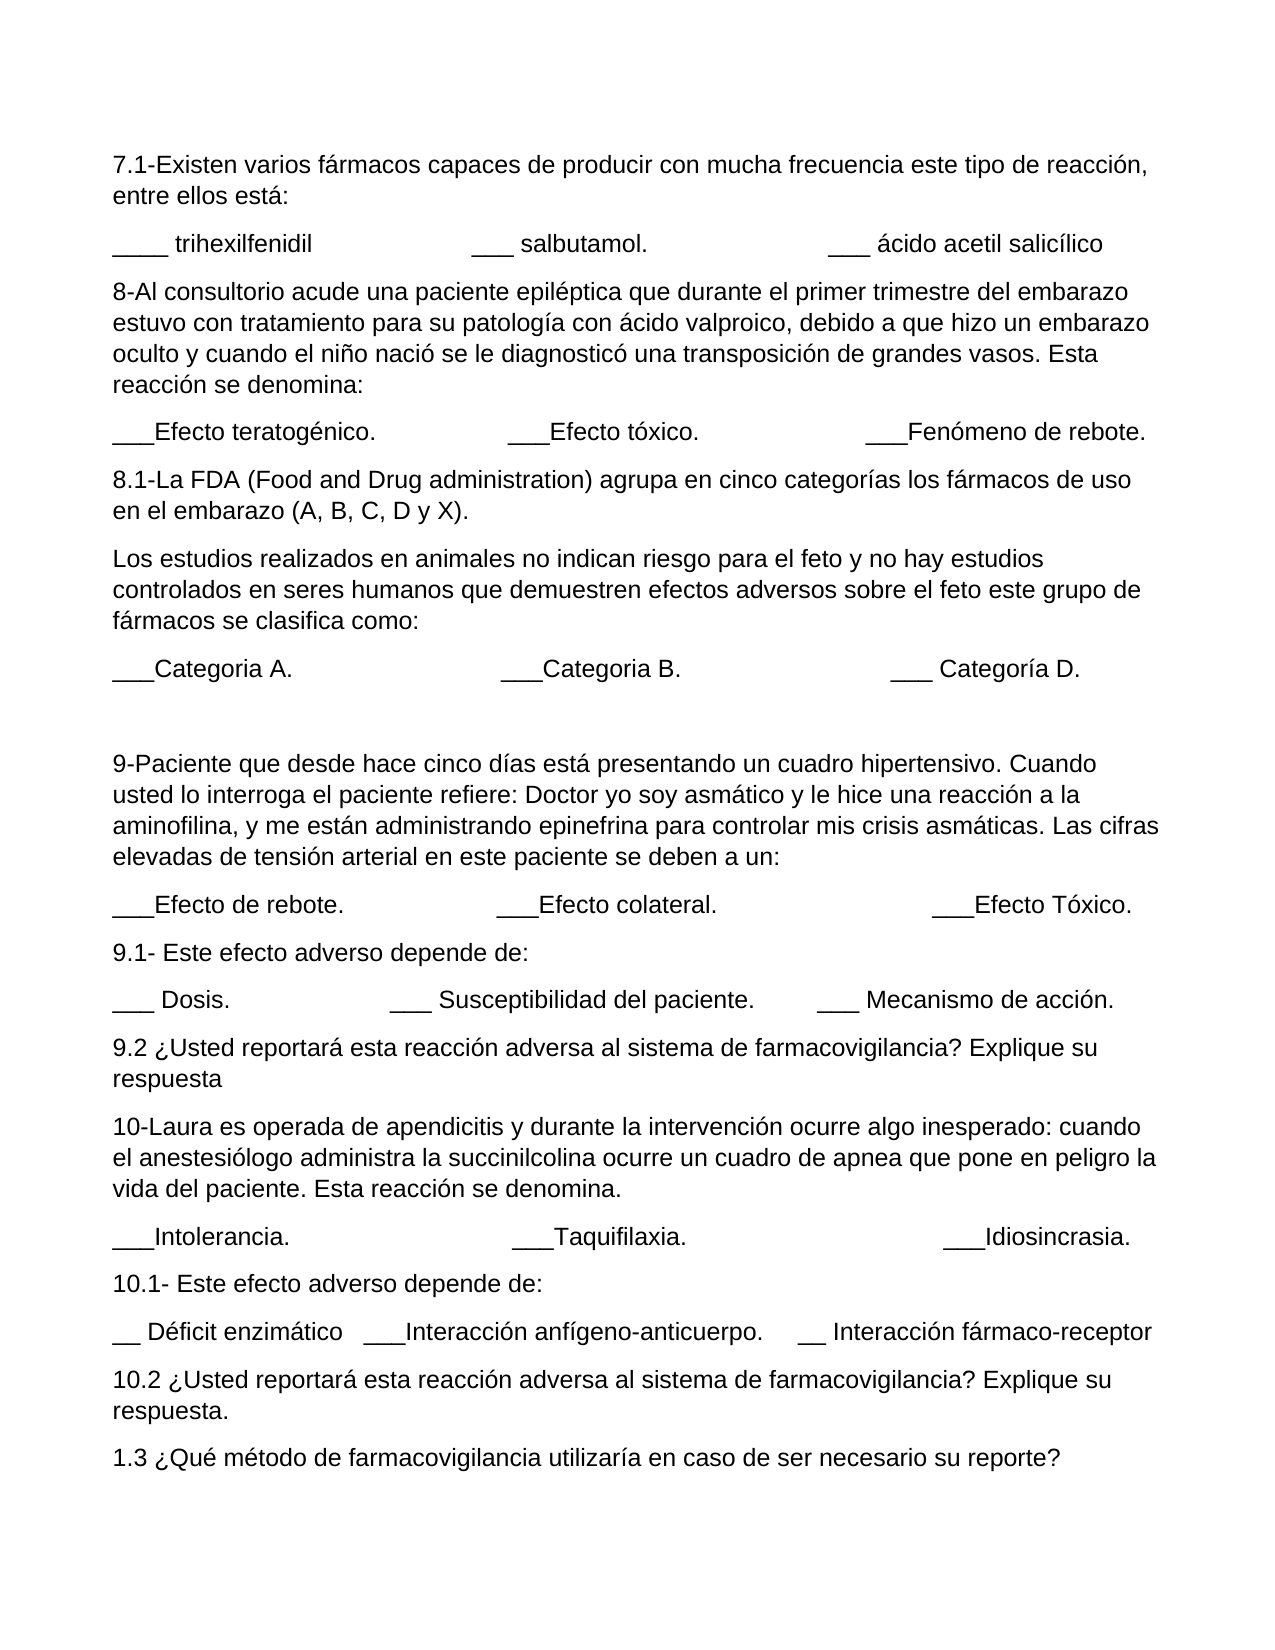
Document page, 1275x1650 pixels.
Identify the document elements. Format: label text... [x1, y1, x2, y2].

text 10-Laura es operada de apendicitis y durante la intervención ocurre algo inesperado: cuando el anestesiólogo administra la succinilcolina ocurre un cuadro de apnea que pone en peligro la vida del paciente. Esta reacción se denomina. [112, 1112, 1162, 1202]
text ___Categoria A. ___Categoria B. ___ Categoría D. [112, 653, 1162, 682]
text 1.3 ¿Qué método de farmacovigilancia utilizaría en caso de ser necesario su reporte? [112, 1443, 1162, 1472]
text 9.1- Este efecto adverso depende de: [112, 937, 1162, 966]
text ___Efecto de rebote. ___Efecto colateral. ___Efecto Tóxico. [112, 890, 1162, 918]
text 9-Paciente que desde hace cinco días está presentando un cuadro hipertensivo. Cuando usted lo interroga el paciente refiere: Doctor yo soy asmático y le hice una reacción a la aminofilina, y me están administrando epinefrina para controlar mis crisis asmáticas. Las cifras elevadas de tensión arterial en este paciente se deben a un: [112, 749, 1162, 871]
text Los estudios realizados en animales no indican riesgo para el feto y no hay estudios controlados en seres humanos que demuestren efectos adversos sobre el feto este grupo de fármacos se clasifica como: [112, 544, 1162, 634]
text ___Efecto teratogénico. ___Efecto tóxico. ___Fenómeno de rebote. [112, 417, 1162, 446]
text 7.1-Existen varios fármacos capaces de producir con mucha frecuencia este tipo de reacción, entre ellos está: [112, 150, 1162, 210]
text 8-Al consultorio acude una paciente epiléptica que durante el primer trimestre del embarazo estuvo con tratamiento para su patología con ácido valproico, debido a que hizo un embarazo oculto y cuando el niño nació se le diagnosticó una transposición de grandes vasos. Esta reacción se denomina: [112, 276, 1162, 398]
text 9.2 ¿Usted reportará esta reacción adversa al sistema de farmacovigilancia? Explique su respuesta [112, 1033, 1162, 1093]
text ____ trihexilfenidil ___ salbutamol. ___ ácido acetil salicílico [112, 229, 1162, 257]
text ___ Dosis. ___ Susceptibilidad del paciente. ___ Mecanismo de acción. [112, 985, 1162, 1014]
text 10.1- Este efecto adverso depende de: [112, 1269, 1162, 1298]
text 8.1-La FDA (Food and Drug administration) agrupa en cinco categorías los fármacos de uso en el embarazo (A, B, C, D y X). [112, 465, 1162, 525]
text 10.2 ¿Usted reportará esta reacción adversa al sistema de farmacovigilancia? Explique su respuesta. [112, 1364, 1162, 1424]
text ___Intolerancia. ___Taquifilaxia. ___Idiosincrasia. [112, 1221, 1162, 1250]
text __ Déficit enzimático ___Interacción anfígeno-anticuerpo. __ Interacción fármaco-receptor [112, 1317, 1162, 1346]
